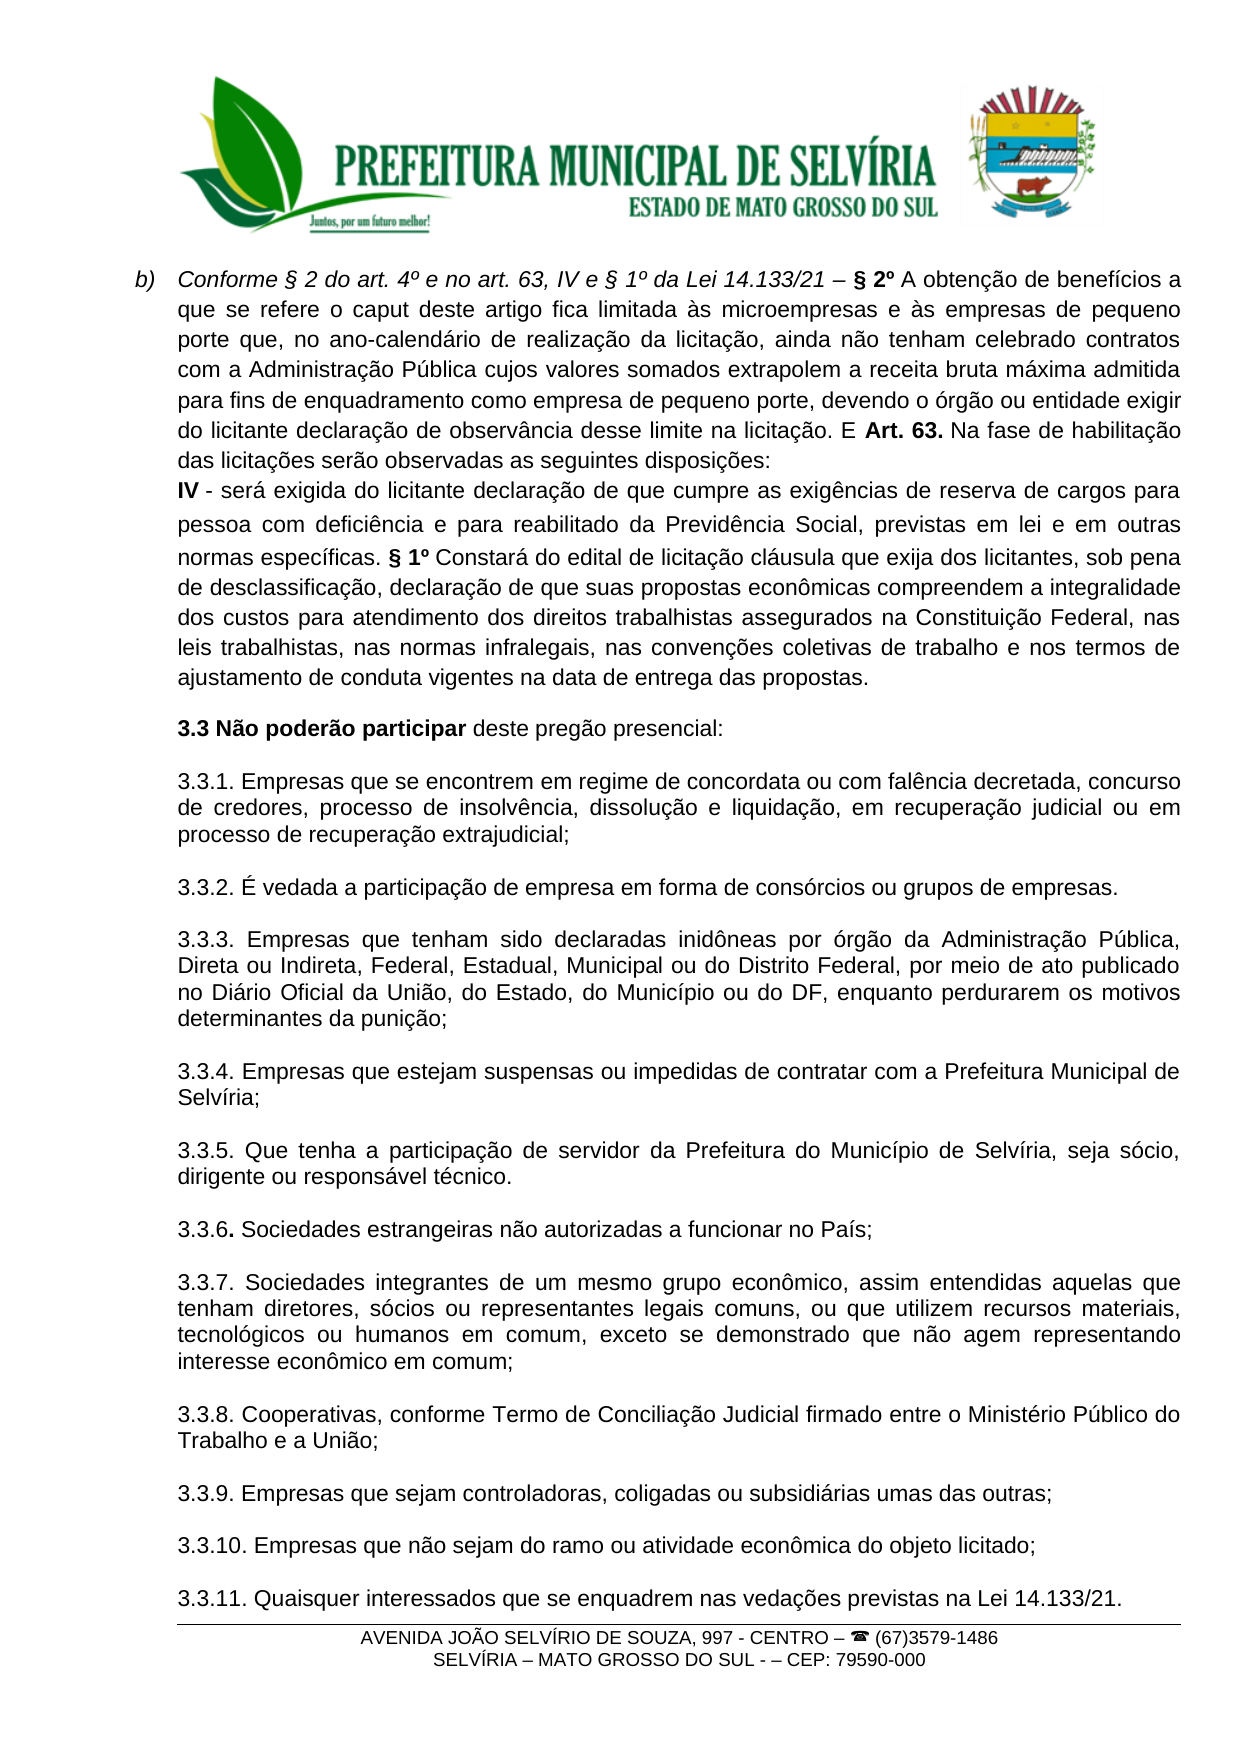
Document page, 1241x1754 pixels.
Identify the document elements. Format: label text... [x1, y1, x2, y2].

text 3.3.7. Sociedades integrantes de um mesmo grupo econômico, assim entendidas aquelas que tenham diretores, sócios ou representantes legais comuns, ou que utilizem recursos materiais, tecnológicos ou humanos em comum, exceto se demonstrado que não agem representando interesse econômico em comum; [177, 1269, 1181, 1374]
text 3.3 Não poderão participar deste pregão presencial: [177, 715, 1181, 742]
text 3.3.9. Empresas que sejam controladoras, coligadas ou subsidiárias umas das outras; [177, 1479, 1181, 1506]
picture [177, 75, 1122, 257]
text 3.3.11. Quaisquer interessados que se enquadrem nas vedações previstas na Lei 14.133/21. [177, 1585, 1181, 1611]
text 3.3.8. Cooperativas, conforme Termo de Conciliação Judicial firmado entre o Ministério Público do Trabalho e a União; [177, 1401, 1181, 1453]
text 3.3.6. Sociedades estrangeiras não autorizadas a funcionar no País; [177, 1216, 1181, 1242]
list Conforme § 2 do art. 4º e no art. 63, IV e § 1º da Lei 14.133/21 – § 2º A obtenção de benefícios a que se refere o caput deste artigo fica limitada às microempresas e às empresas de pequeno porte que, no ano-calendário de realização da licitação, ainda não tenham celebrado contratos com a Administração Pública cujos valores somados extrapolem a receita bruta máxima admitida para fins de enquadramento como empresa de pequeno porte, devendo o órgão ou entidade exigir do licitante declaração de observância desse limite na licitação. E Art. 63. Na fase de habilitação das licitações serão observadas as seguintes disposições: [135, 266, 1181, 473]
text 3.3.5. Que tenha a participação de servidor da Prefeitura do Município de Selvíria, seja sócio, dirigente ou responsável técnico. [177, 1137, 1181, 1190]
text 3.3.10. Empresas que não sejam do ramo ou atividade econômica do objeto licitado; [177, 1532, 1181, 1559]
list IV - será exigida do licitante declaração de que cumpre as exigências de reserva de cargos para pessoa com deficiência e para reabilitado da Previdência Social, previstas em lei e em outras normas específicas. § 1º Constará do edital de licitação cláusula que exija dos licitantes, sob pena de desclassificação, declaração de que suas propostas econômicas compreendem a integralidade dos custos para atendimento dos direitos trabalhistas assegurados na Constituição Federal, nas leis trabalhistas, nas normas infralegais, nas convenções coletivas de trabalho e nos termos de ajustamento de conduta vigentes na data de entrega das propostas. [177, 477, 1181, 691]
text 3.3.2. É vedada a participação de empresa em forma de consórcios ou grupos de empresas. [177, 873, 1181, 900]
text 3.3.1. Empresas que se encontrem em regime de concordata ou com falência decretada, concurso de credores, processo de insolvência, dissolução e liquidação, em recuperação judicial ou em processo de recuperação extrajudicial; [177, 768, 1181, 847]
text 3.3.4. Empresas que estejam suspensas ou impedidas de contratar com a Prefeitura Municipal de Selvíria; [177, 1058, 1181, 1111]
text 3.3.3. Empresas que tenham sido declaradas inidôneas por órgão da Administração Pública, Direta ou Indireta, Federal, Estadual, Municipal ou do Distrito Federal, por meio de ato publicado no Diário Oficial da União, do Estado, do Município ou do DF, enquanto perdurarem os motivos determinantes da punição; [177, 926, 1181, 1032]
